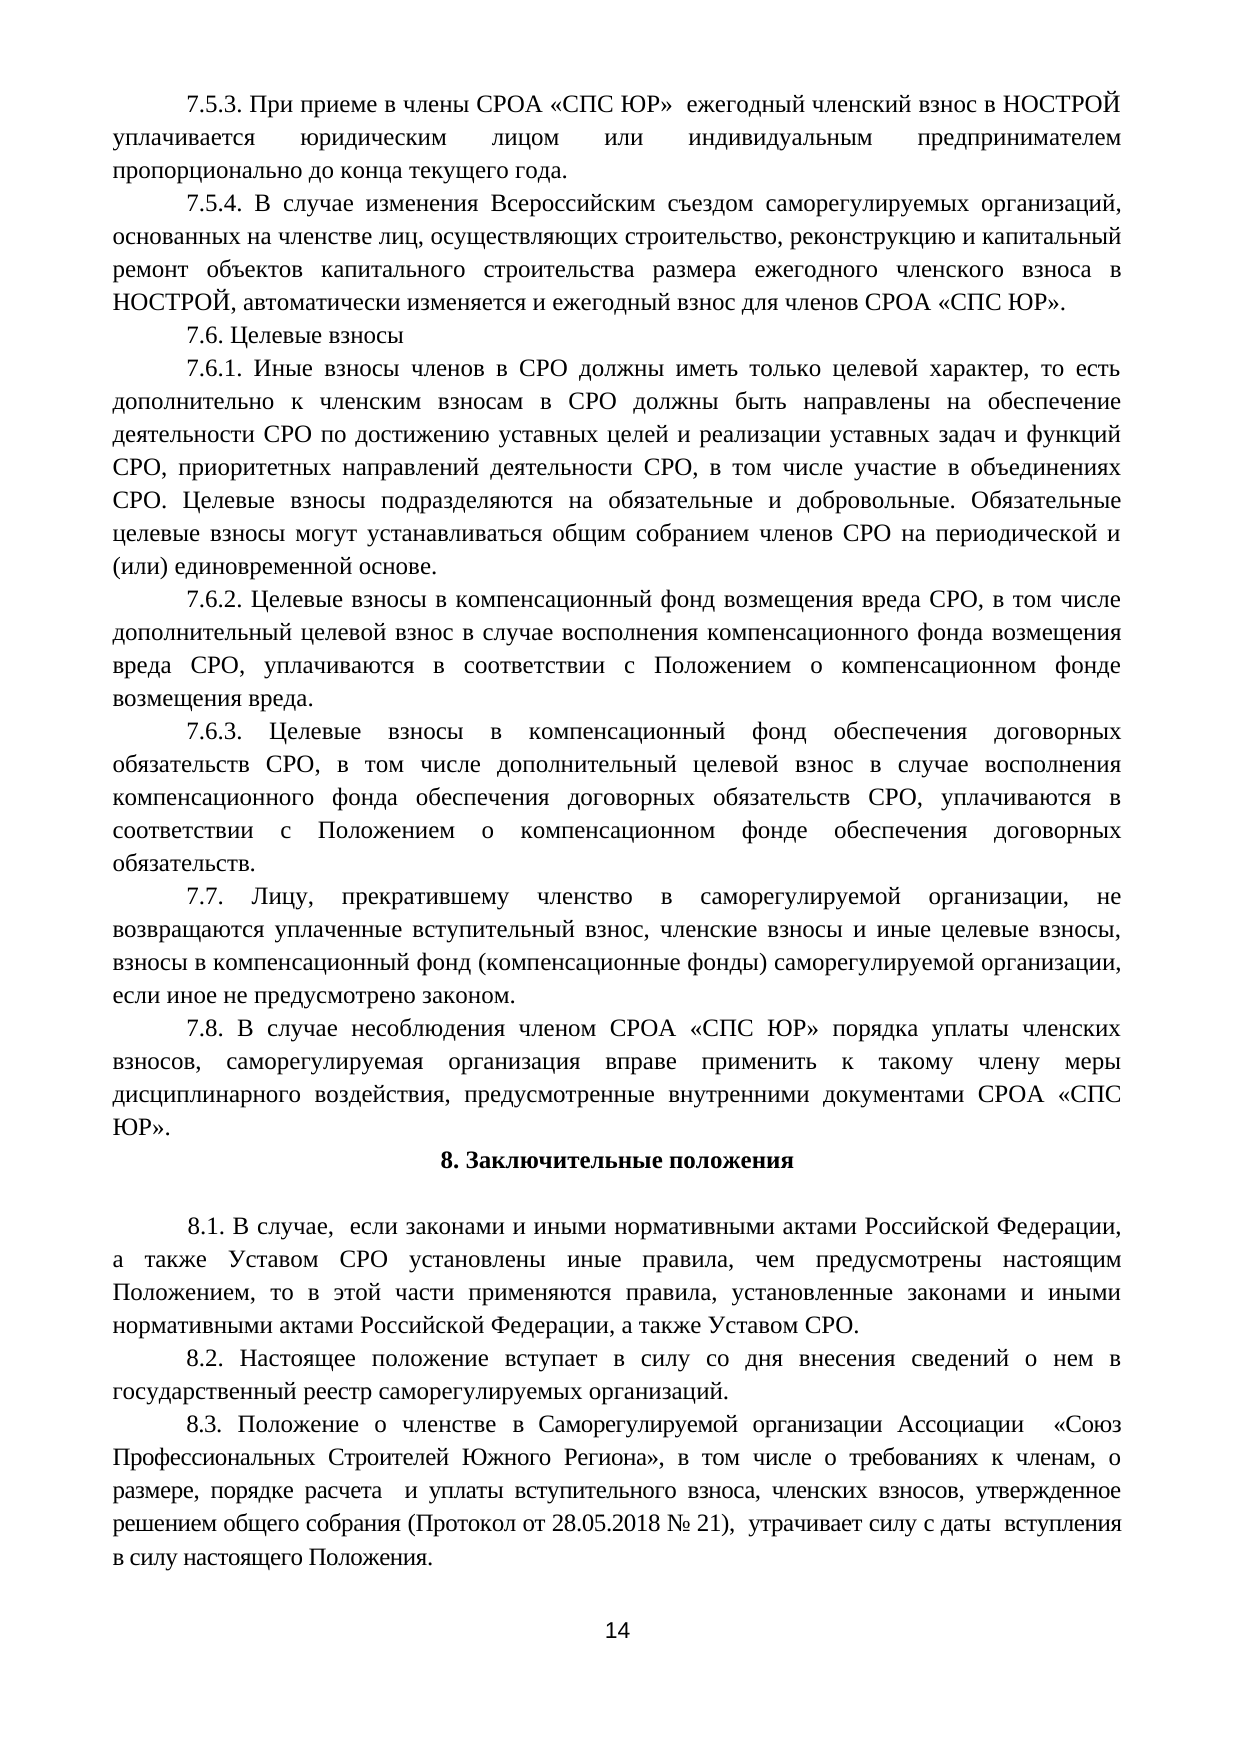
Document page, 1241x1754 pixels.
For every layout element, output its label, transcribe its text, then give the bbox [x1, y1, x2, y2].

text 7.6. Целевые взносы [112, 320, 1122, 348]
text 7.6.2. Целевые взносы в компенсационный фонд возмещения вреда СРО, в том числе дополнительный целевой взнос в случае восполнения компенсационного фонда возмещения вреда СРО, уплачиваются в соответствии с Положением о компенсационном фонде возмещения вреда. [112, 584, 1122, 712]
text 7.5.3. При приеме в члены СРОА «СПС ЮР» ежегодный членский взнос в НОСТРОЙ уплачивается юридическим лицом или индивидуальным предпринимателем пропорционально до конца текущего года. [112, 89, 1122, 183]
subtitle 8. Заключительные положения [112, 1145, 1122, 1174]
text 7.7. Лицу, прекратившему членство в саморегулируемой организации, не возвращаются уплаченные вступительный взнос, членские взносы и иные целевые взносы, взносы в компенсационный фонд (компенсационные фонды) саморегулируемой организации, если иное не предусмотрено законом. [112, 881, 1122, 1009]
text 7.6.1. Иные взносы членов в СРО должны иметь только целевой характер, то есть дополнительно к членским взносам в СРО должны быть направлены на обеспечение деятельности СРО по достижению уставных целей и реализации уставных задач и функций СРО, приоритетных направлений деятельности СРО, в том числе участие в объединениях СРО. Целевые взносы подразделяются на обязательные и добровольные. Обязательные целевые взносы могут устанавливаться общим собранием членов СРО на периодической и (или) единовременной основе. [112, 353, 1122, 580]
text 8.3. Положение о членстве в Саморегулируемой организации Ассоциации «Союз Профессиональных Строителей Южного Региона», в том числе о требованиях к членам, о размере, порядке расчета и уплаты вступительного взноса, членских взносов, утвержденное решением общего собрания (Протокол от 28.05.2018 № 21), утрачивает силу с даты вступления в силу настоящего Положения. [112, 1409, 1122, 1570]
text 7.8. В случае несоблюдения членом СРОА «СПС ЮР» порядка уплаты членских взносов, саморегулируемая организация вправе применить к такому члену меры дисциплинарного воздействия, предусмотренные внутренними документами СРОА «СПС ЮР». [112, 1013, 1122, 1141]
text 8.2. Настоящее положение вступает в силу со дня внесения сведений о нем в государственный реестр саморегулируемых организаций. [112, 1343, 1122, 1405]
text 7.6.3. Целевые взносы в компенсационный фонд обеспечения договорных обязательств СРО, в том числе дополнительный целевой взнос в случае восполнения компенсационного фонда обеспечения договорных обязательств СРО, уплачиваются в соответствии с Положением о компенсационном фонде обеспечения договорных обязательств. [112, 716, 1122, 877]
text 7.5.4. В случае изменения Всероссийским съездом саморегулируемых организаций, основанных на членстве лиц, осуществляющих строительство, реконструкцию и капитальный ремонт объектов капитального строительства размера ежегодного членского взноса в НОСТРОЙ, автоматически изменяется и ежегодный взнос для членов СРОА «СПС ЮР». [112, 188, 1122, 316]
text 8.1. В случае, если законами и иными нормативными актами Российской Федерации, а также Уставом СРО установлены иные правила, чем предусмотрены настоящим Положением, то в этой части применяются правила, установленные законами и иными нормативными актами Российской Федерации, а также Уставом СРО. [112, 1211, 1122, 1339]
